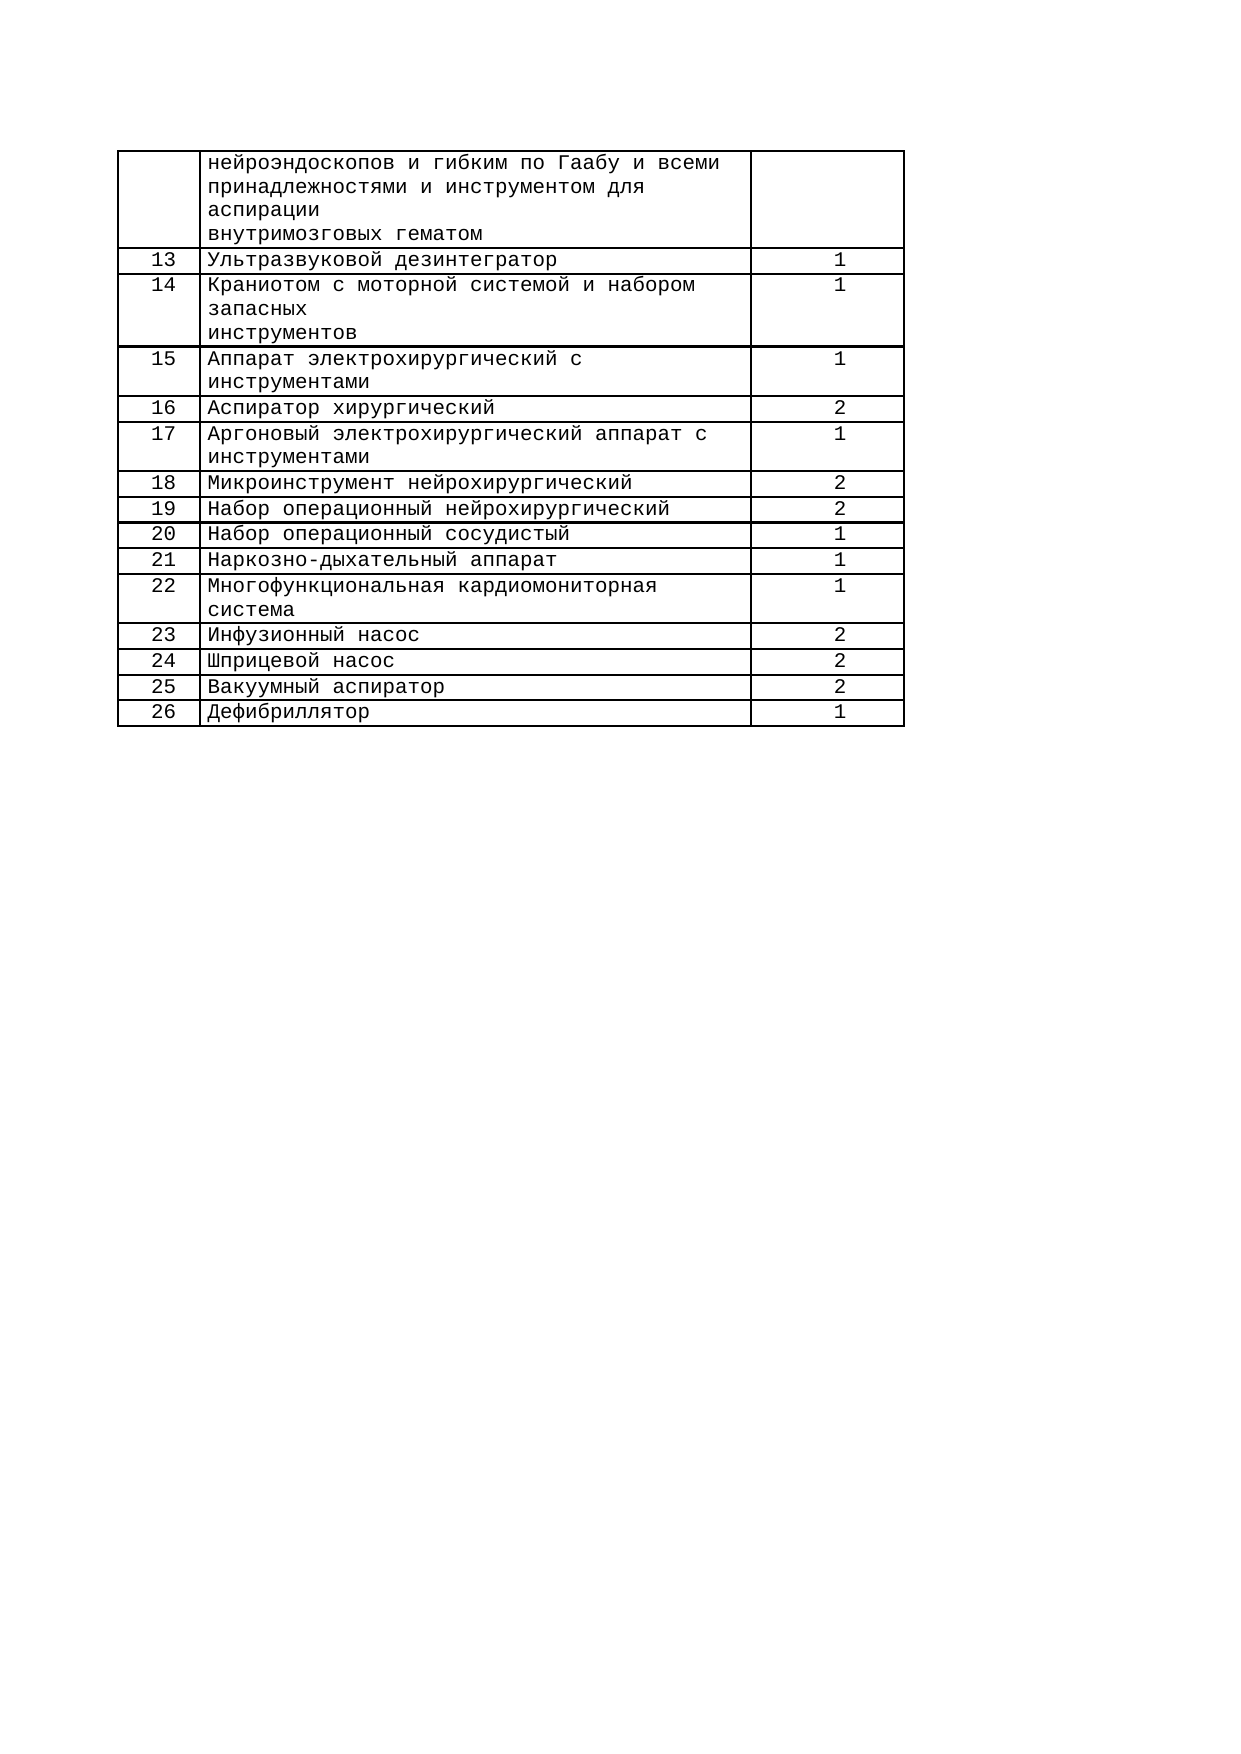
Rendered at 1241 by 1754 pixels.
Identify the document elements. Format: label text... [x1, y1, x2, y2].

table_cell Набор операционный нейрохирургический [201, 498, 750, 521]
table_cell Шприцевой насос [201, 650, 750, 674]
table_cell Ультразвуковой дезинтегратор [201, 249, 750, 272]
table_cell Наркозно-дыхательный аппарат [201, 549, 750, 573]
table_cell 13 [119, 249, 199, 272]
table_cell 1 [752, 249, 903, 272]
table_cell 1 [752, 701, 903, 725]
table_cell Инфузионный насос [201, 624, 750, 648]
table_cell 2 [752, 624, 903, 648]
table_cell 14 [119, 275, 199, 345]
table_cell 1 [752, 348, 903, 395]
table_cell Аспиратор хирургический [201, 397, 750, 421]
table_cell 21 [119, 549, 199, 573]
table_cell 25 [119, 676, 199, 699]
table_cell 1 [752, 549, 903, 573]
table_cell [201, 152, 750, 247]
table_cell 1 [752, 152, 903, 247]
table_cell 26 [119, 701, 199, 725]
table_cell 24 [119, 650, 199, 674]
table_cell Аргоновый электрохирургический аппарат с инструментами [201, 423, 750, 470]
table_cell Набор операционный сосудистый [201, 524, 750, 547]
table_cell 2 [752, 650, 903, 674]
table_cell Краниотом с моторной системой и набором запасных инструментов [201, 275, 750, 345]
table_cell 2 [752, 498, 903, 521]
table_cell 22 [119, 575, 199, 622]
table_cell 17 [119, 423, 199, 470]
table_cell 16 [119, 397, 199, 421]
table_cell 2 [752, 472, 903, 496]
table_cell 1 [752, 423, 903, 470]
table_cell 18 [119, 472, 199, 496]
table_cell 1 [752, 275, 903, 345]
table_cell 1 [752, 524, 903, 547]
table_cell 20 [119, 524, 199, 547]
table_cell Микроинструмент нейрохирургический [201, 472, 750, 496]
table_cell 23 [119, 624, 199, 648]
table_cell 19 [119, 498, 199, 521]
table_cell Вакуумный аспиратор [201, 676, 750, 699]
table_cell Многофункциональная кардиомониторная система [201, 575, 750, 622]
table_cell 12 [119, 152, 199, 247]
table_cell 15 [119, 348, 199, 395]
table_cell Аппарат электрохирургический с инструментами [201, 348, 750, 395]
table_cell 2 [752, 397, 903, 421]
table_cell 1 [752, 575, 903, 622]
table_cell 2 [752, 676, 903, 699]
table_cell Дефибриллятор [201, 701, 750, 725]
